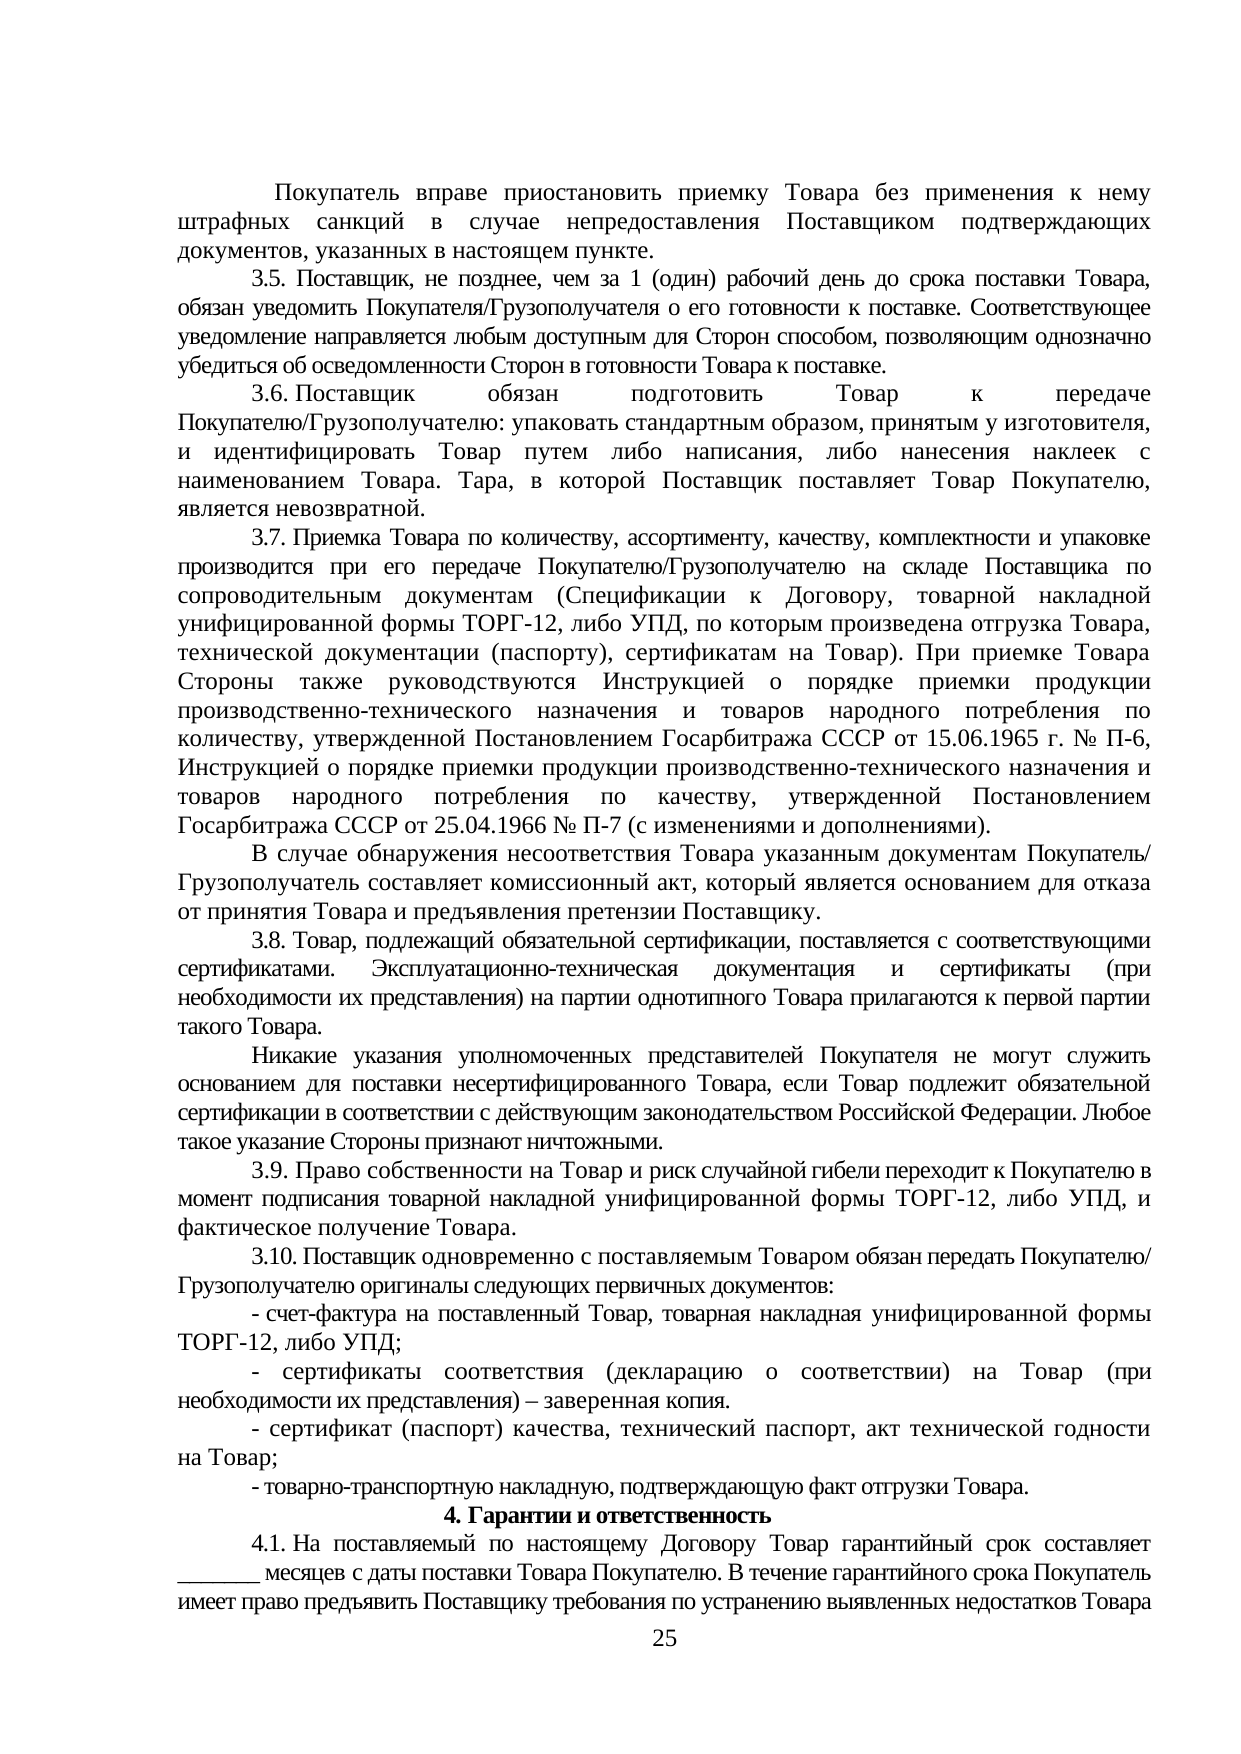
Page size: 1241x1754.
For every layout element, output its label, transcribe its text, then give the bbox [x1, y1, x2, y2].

text 3.10. Поставщик одновременно с поставляемым Товаром обязан передать Покупателю/ Грузополучателю оригиналы следующих первичных документов: [177, 1241, 1152, 1298]
text 3.7. Приемка Товара по количеству, ассортименту, качеству, комплектности и упаковке производится при его передаче Покупателю/Грузополучателю на складе Поставщика по сопроводительным документам (Спецификации к Договору, товарной накладной унифицированной формы ТОРГ-12, либо УПД, по которым произведена отгрузка Товара, технической документации (паспорту), сертификатам на Товар). При приемке Товара Стороны также руководствуются Инструкцией о порядке приемки продукции производственно-технического назначения и товаров народного потребления по количеству, утвержденной Постановлением Госарбитража СССР от 15.06.1965 г. № П-6, Инструкцией о порядке приемки продукции производственно-технического назначения и товаров народного потребления по качеству, утвержденной Постановлением Госарбитража СССР от 25.04.1966 № П-7 (с изменениями и дополнениями). [177, 522, 1152, 838]
text 4. Гарантии и ответственность [177, 1500, 1152, 1528]
text 3.9. Право собственности на Товар и риск случайной гибели переходит к Покупателю в момент подписания товарной накладной унифицированной формы ТОРГ-12, либо УПД, и фактическое получение Товара. [177, 1155, 1152, 1241]
text 3.5. Поставщик, не позднее, чем за 1 (один) рабочий день до срока поставки Товара, обязан уведомить Покупателя/Грузополучателя о его готовности к поставке. Соответствующее уведомление направляется любым доступным для Сторон способом, позволяющим однозначно убедиться об осведомленности Сторон в готовности Товара к поставке. [177, 263, 1152, 378]
text - счет-фактура на поставленный Товар, товарная накладная унифицированной формы ТОРГ-12, либо УПД; [177, 1298, 1152, 1356]
text - сертификаты соответствия (декларацию о соответствии) на Товар (при необходимости их представления) – заверенная копия. [177, 1356, 1152, 1413]
text - товарно-транспортную накладную, подтверждающую факт отгрузки Товара. [177, 1471, 1152, 1500]
text Никакие указания уполномоченных представителей Покупателя не могут служить основанием для поставки несертифицированного Товара, если Товар подлежит обязательной сертификации в соответствии с действующим законодательством Российской Федерации. Любое такое указание Стороны признают ничтожными. [177, 1040, 1152, 1155]
text - сертификат (паспорт) качества, технический паспорт, акт технической годности на Товар; [177, 1413, 1152, 1471]
text 3.8. Товар, подлежащий обязательной сертификации, поставляется с соответствующими сертификатами. Эксплуатационно-техническая документация и сертификаты (при необходимости их представления) на партии однотипного Товара прилагаются к первой партии такого Товара. [177, 925, 1152, 1040]
text Покупатель вправе приостановить приемку Товара без применения к нему штрафных санкций в случае непредоставления Поставщиком подтверждающих документов, указанных в настоящем пункте. [177, 177, 1152, 263]
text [177, 1528, 1152, 1615]
text 3.6. Поставщик обязан подготовить Товар к передаче Покупателю/Грузополучателю: упаковать стандартным образом, принятым у изготовителя, и идентифицировать Товар путем либо написания, либо нанесения наклеек с наименованием Товара. Тара, в которой Поставщик поставляет Товар Покупателю, является невозвратной. [177, 378, 1152, 522]
text В случае обнаружения несоответствия Товара указанным документам Покупатель/ Грузополучатель составляет комиссионный акт, который является основанием для отказа от принятия Товара и предъявления претензии Поставщику. [177, 838, 1152, 925]
